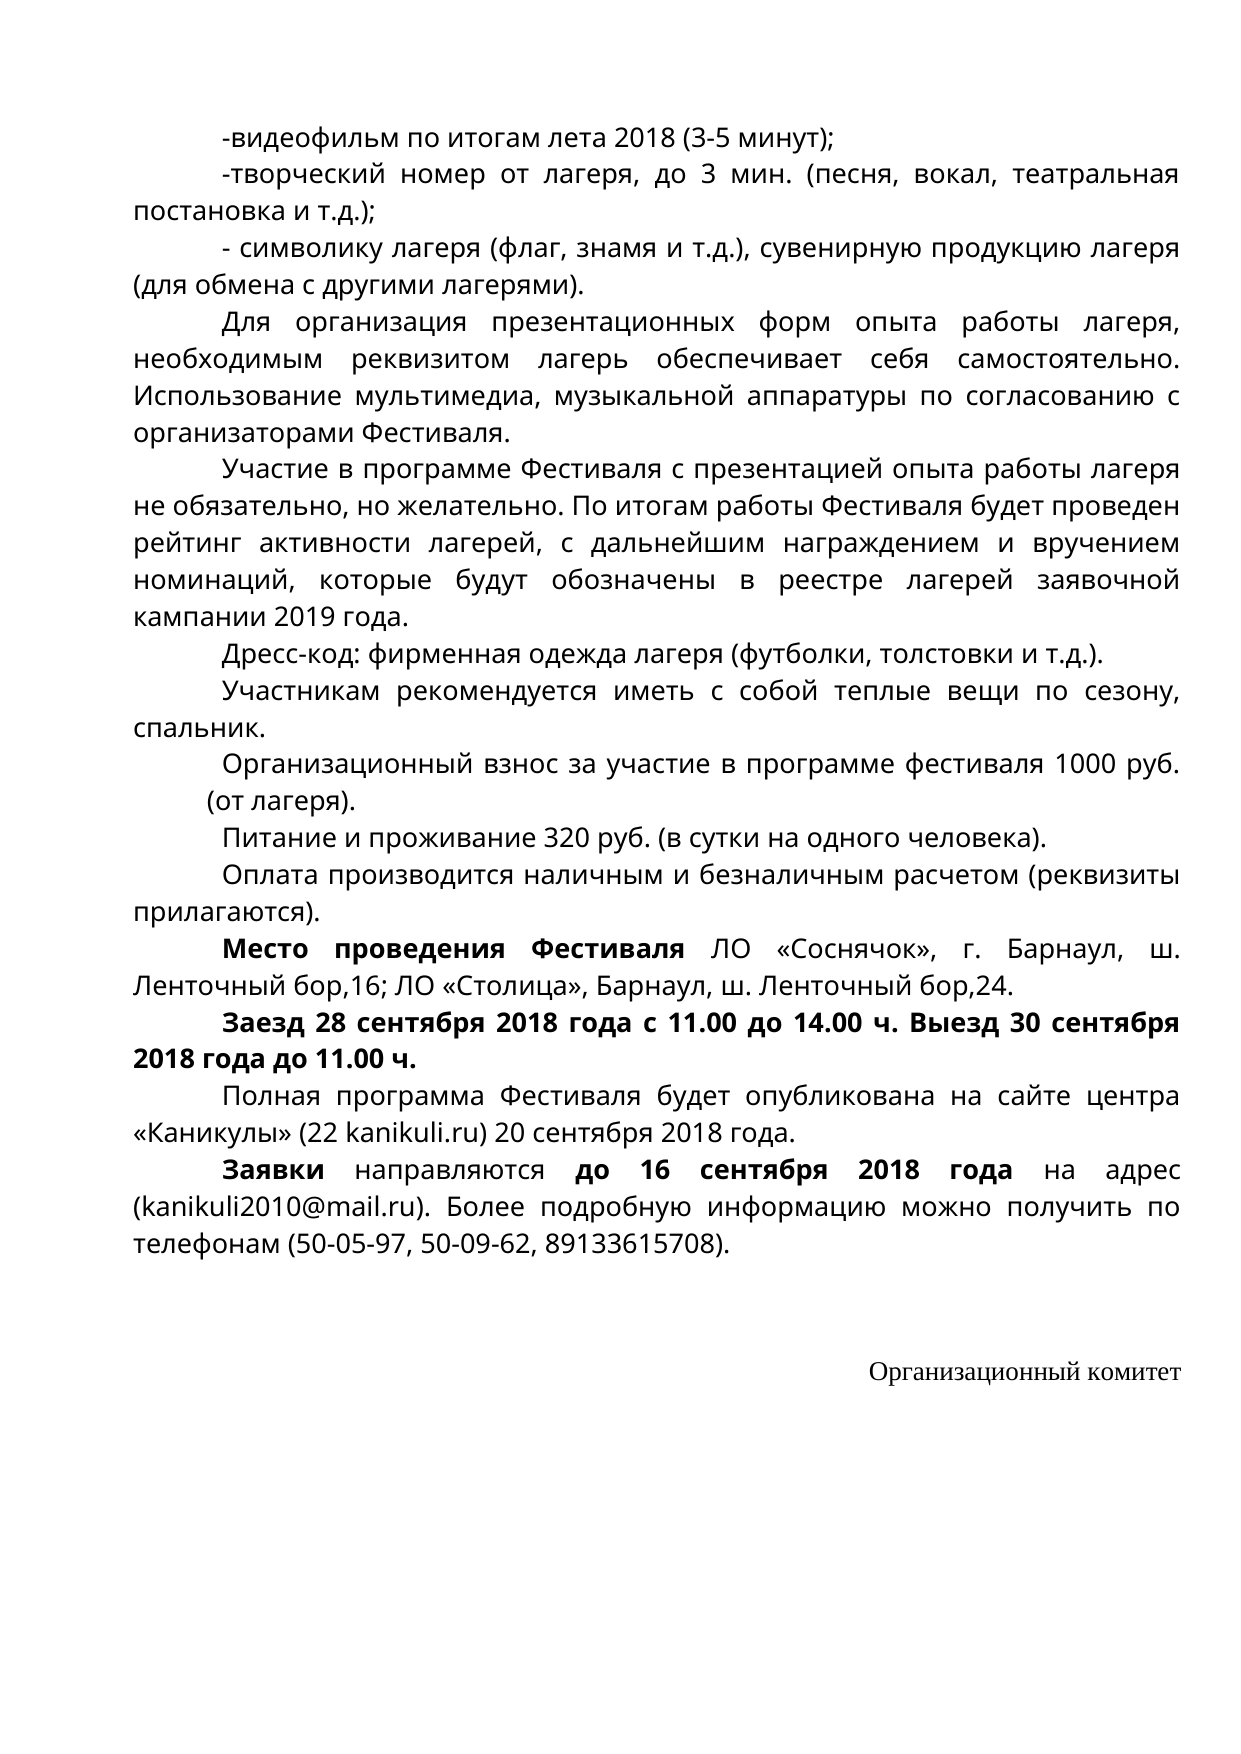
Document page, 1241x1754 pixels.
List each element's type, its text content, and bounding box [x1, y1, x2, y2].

text Заявки направляются до 16 сентября 2018 года на адрес (kanikuli2010@mail.ru). Более подробную информацию можно получить по телефонам (50-05-97, 50-09-62, 89133615708). [133, 1151, 1181, 1261]
text -творческий номер от лагеря, до 3 мин. (песня, вокал, театральная постановка и т.д.); [133, 155, 1181, 229]
text Заезд 28 сентября 2018 года с 11.00 до 14.00 ч. Выезд 30 сентября 2018 года до 11.00 ч. [133, 1003, 1181, 1077]
text Организационный комитет [133, 1355, 1181, 1386]
text Организационный взнос за участие в программе фестиваля 1000 руб. (от лагеря). [207, 745, 1181, 819]
text Питание и проживание 320 руб. (в сутки на одного человека). [133, 819, 1181, 856]
text Место проведения Фестиваля ЛО «Соснячок», г. Барнаул, ш. Ленточный бор,16; ЛО «Столица», Барнаул, ш. Ленточный бор,24. [133, 929, 1181, 1003]
text Дресс-код: фирменная одежда лагеря (футболки, толстовки и т.д.). [133, 634, 1181, 671]
text Участникам рекомендуется иметь с собой теплые вещи по сезону, спальник. [133, 671, 1181, 745]
text Участие в программе Фестиваля с презентацией опыта работы лагеря не обязательно, но желательно. По итогам работы Фестиваля будет проведен рейтинг активности лагерей, с дальнейшим награждением и вручением номинаций, которые будут обозначены в реестре лагерей заявочной кампании 2019 года. [133, 450, 1181, 634]
text Полная программа Фестиваля будет опубликована на сайте центра «Каникулы» (22 kanikuli.ru) 20 сентября 2018 года. [133, 1077, 1181, 1151]
text -видеофильм по итогам лета 2018 (3-5 минут); [133, 118, 1181, 155]
text Для организация презентационных форм опыта работы лагеря, необходимым реквизитом лагерь обеспечивает себя самостоятельно. Использование мультимедиа, музыкальной аппаратуры по согласованию с организаторами Фестиваля. [133, 302, 1181, 450]
text - символику лагеря (флаг, знамя и т.д.), сувенирную продукцию лагеря (для обмена с другими лагерями). [133, 229, 1181, 302]
text Оплата производится наличным и безналичным расчетом (реквизиты прилагаются). [133, 856, 1181, 929]
